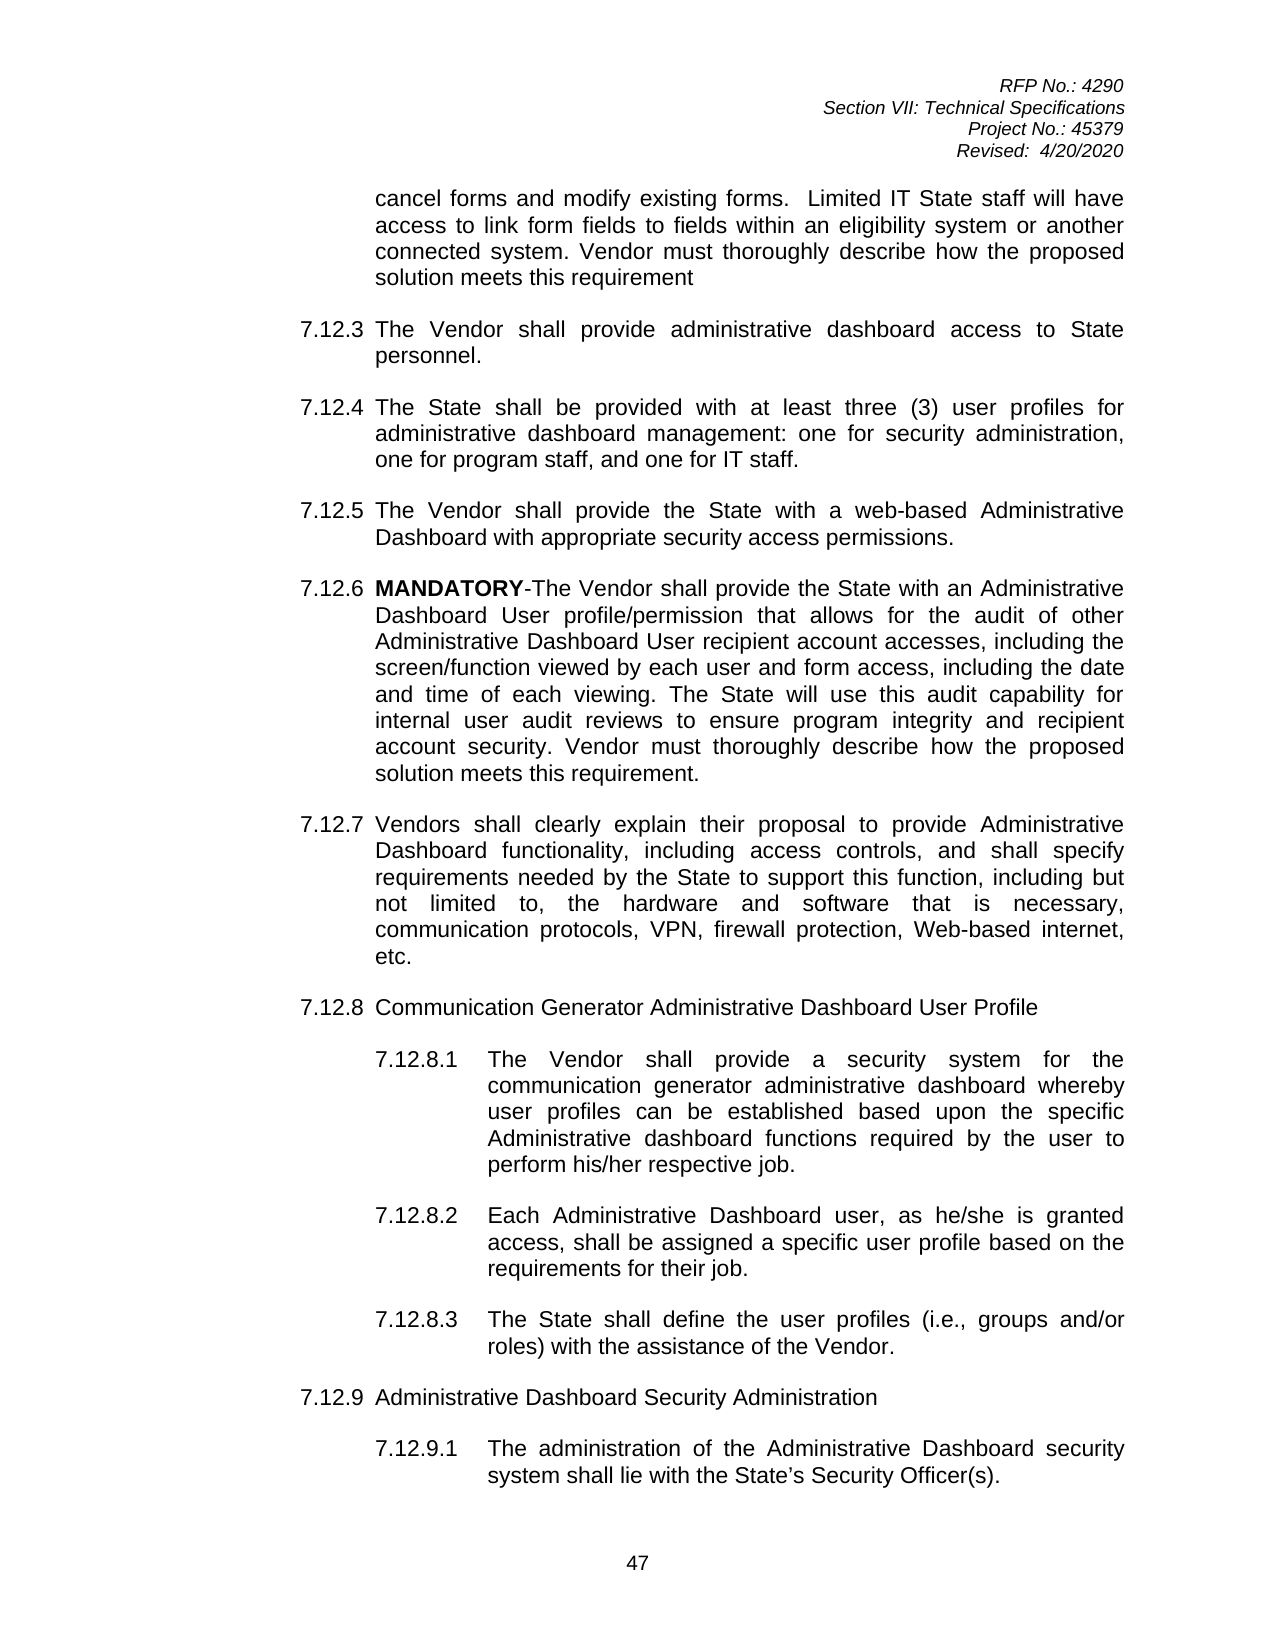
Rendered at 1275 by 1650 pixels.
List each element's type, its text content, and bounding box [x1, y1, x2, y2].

text Communication Generator Administrative Dashboard User Profile [300, 994, 1125, 1021]
text The State shall define the user profiles (i.e., groups and/or roles) with the assistance of the Vendor. [375, 1306, 1125, 1359]
text Each Administrative Dashboard user, as he/she is granted access, shall be assigned a specific user profile based on the requirements for their job. [375, 1202, 1125, 1281]
text The Vendor shall provide the State with a web-based Administrative Dashboard with appropriate security access permissions. [300, 497, 1125, 550]
text MANDATORY-The Vendor shall provide the State with an Administrative Dashboard User profile/permission that allows for the audit of other Administrative Dashboard User recipient account accesses, including the screen/function viewed by each user and form access, including the date and time of each viewing. The State will use this audit capability for internal user audit reviews to ensure program integrity and recipient account security. Vendor must thoroughly describe how the proposed solution meets this requirement. [300, 575, 1125, 786]
text The State shall be provided with at least three (3) user profiles for administrative dashboard management: one for security administration, one for program staff, and one for IT staff. [300, 393, 1125, 472]
text Vendors shall clearly explain their proposal to provide Administrative Dashboard functionality, including access controls, and shall specify requirements needed by the State to support this function, including but not limited to, the hardware and software that is necessary, communication protocols, VPN, firewall protection, Web-based internet, etc. [300, 811, 1125, 969]
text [300, 185, 1125, 291]
text The administration of the Administrative Dashboard security system shall lie with the State’s Security Officer(s). [375, 1435, 1125, 1488]
text The Vendor shall provide administrative dashboard access to State personnel. [300, 316, 1125, 368]
text The Vendor shall provide a security system for the communication generator administrative dashboard whereby user profiles can be established based upon the specific Administrative dashboard functions required by the user to perform his/her respective job. [375, 1046, 1125, 1177]
text Administrative Dashboard Security Administration [300, 1384, 1125, 1410]
